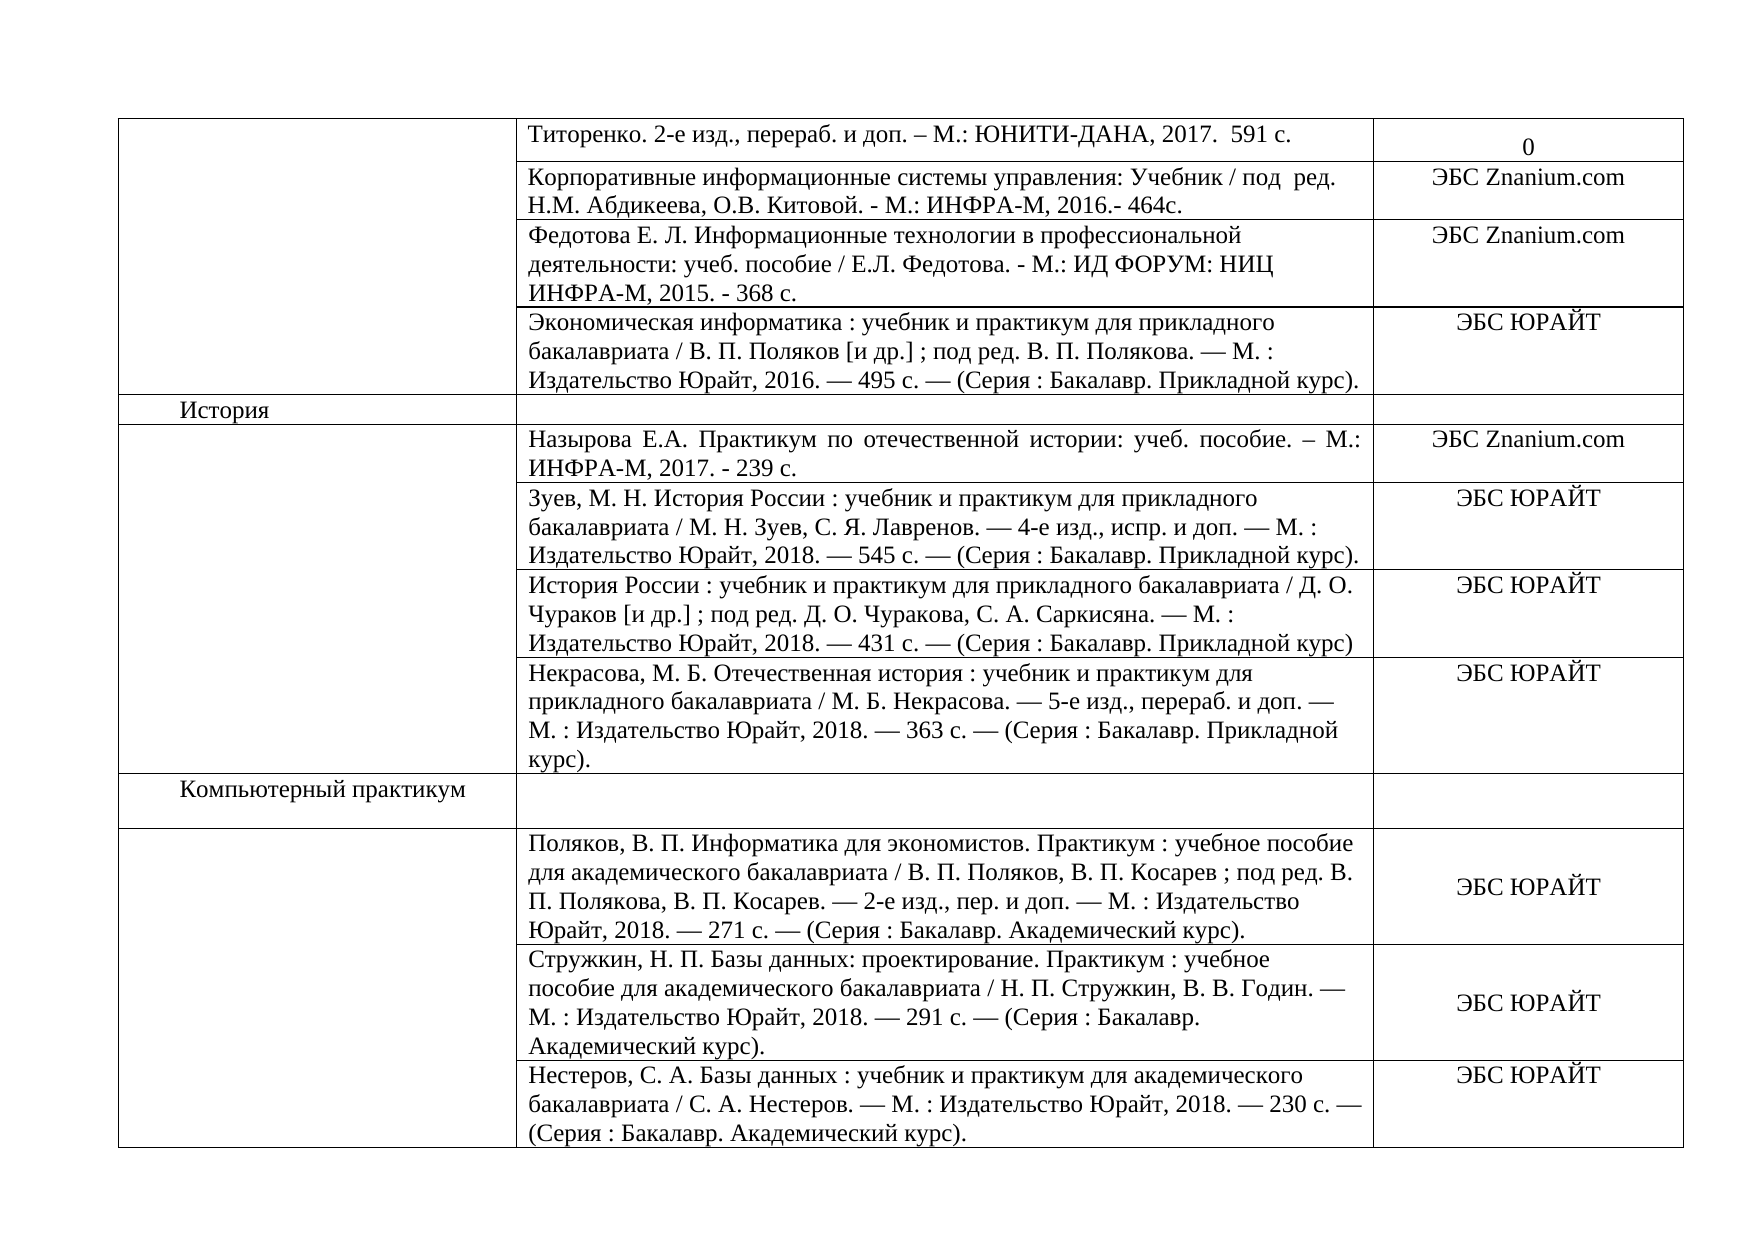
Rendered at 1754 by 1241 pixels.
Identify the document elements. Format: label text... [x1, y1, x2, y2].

table_cell [119, 829, 516, 1147]
table_cell Нестеров, С. А. Базы данных : учебник и практикум для академического бакалавриата / С. А. Нестеров. — М. : Издательство Юрайт, 2018. — 230 с. — (Серия : Бакалавр. Академический курс). [517, 1061, 1373, 1147]
table_cell ЭБС ЮРАЙТ [1374, 483, 1683, 569]
table_cell ЭБС ЮРАЙТ [1374, 945, 1683, 1059]
table_cell Поляков, В. П. Информатика для экономистов. Практикум : учебное пособие для академического бакалавриата / В. П. Поляков, В. П. Косарев ; под ред. В. П. Полякова, В. П. Косарев. — 2-е изд., пер. и доп. — М. : Издательство Юрайт, 2018. — 271 с. — (Серия : Бакалавр. Академический курс). [517, 829, 1373, 943]
table_cell ЭБС Znanium.com 0 [1374, 119, 1683, 161]
table_cell Некрасова, М. Б. Отечественная история : учебник и практикум для прикладного бакалавриата / М. Б. Некрасова. — 5-е изд., перераб. и доп. — М. : Издательство Юрайт, 2018. — 363 с. — (Серия : Бакалавр. Прикладной курс). [517, 658, 1373, 773]
table_cell [1374, 395, 1683, 423]
table_cell ЭБС ЮРАЙТ [1374, 658, 1683, 773]
table_cell Назырова Е.А. Практикум по отечественной истории: учеб. пособие. – М.: ИНФРА-М, 2017. - 239 с. [517, 425, 1373, 482]
table_cell ЭБС ЮРАЙТ [1374, 308, 1683, 394]
table_cell История России : учебник и практикум для прикладного бакалавриата / Д. О. Чураков [и др.] ; под ред. Д. О. Чуракова, С. А. Саркисяна. — М. : Издательство Юрайт, 2018. — 431 с. — (Серия : Бакалавр. Прикладной курс) [517, 570, 1373, 657]
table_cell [517, 119, 1373, 161]
table_cell ЭБС Znanium.com [1374, 162, 1683, 219]
table_cell Зуев, М. Н. История России : учебник и практикум для прикладного бакалавриата / М. Н. Зуев, С. Я. Лавренов. — 4-е изд., испр. и доп. — М. : Издательство Юрайт, 2018. — 545 с. — (Серия : Бакалавр. Прикладной курс). [517, 483, 1373, 569]
table_cell ЭБС ЮРАЙТ [1374, 570, 1683, 657]
table_cell ЭБС Znanium.com [1374, 220, 1683, 306]
table_cell ЭБС Znanium.com [1374, 425, 1683, 482]
table_cell [517, 774, 1373, 827]
table_cell Компьютерный практикум [119, 774, 516, 827]
table_cell Корпоративные информационные системы управления: Учебник / под ред. Н.М. Абдикеева, О.В. Китовой. - М.: ИНФРА-М, 2016.- 464с. [517, 162, 1373, 219]
table_cell ЭБС ЮРАЙТ [1374, 829, 1683, 943]
table_cell [1374, 774, 1683, 827]
table_cell [119, 425, 516, 773]
table_cell [517, 395, 1373, 423]
table_cell ЭБС ЮРАЙТ [1374, 1061, 1683, 1147]
table_cell Стружкин, Н. П. Базы данных: проектирование. Практикум : учебное пособие для академического бакалавриата / Н. П. Стружкин, В. В. Годин. — М. : Издательство Юрайт, 2018. — 291 с. — (Серия : Бакалавр. Академический курс). [517, 945, 1373, 1059]
table_cell История [119, 395, 516, 423]
table_cell Федотова Е. Л. Информационные технологии в профессиональной деятельности: учеб. пособие / Е.Л. Федотова. - М.: ИД ФОРУМ: НИЦ ИНФРА-М, 2015. - 368 с. [517, 220, 1373, 306]
table_cell Экономическая информатика : учебник и практикум для прикладного бакалавриата / В. П. Поляков [и др.] ; под ред. В. П. Полякова. — М. : Издательство Юрайт, 2016. — 495 с. — (Серия : Бакалавр. Прикладной курс). [517, 308, 1373, 394]
